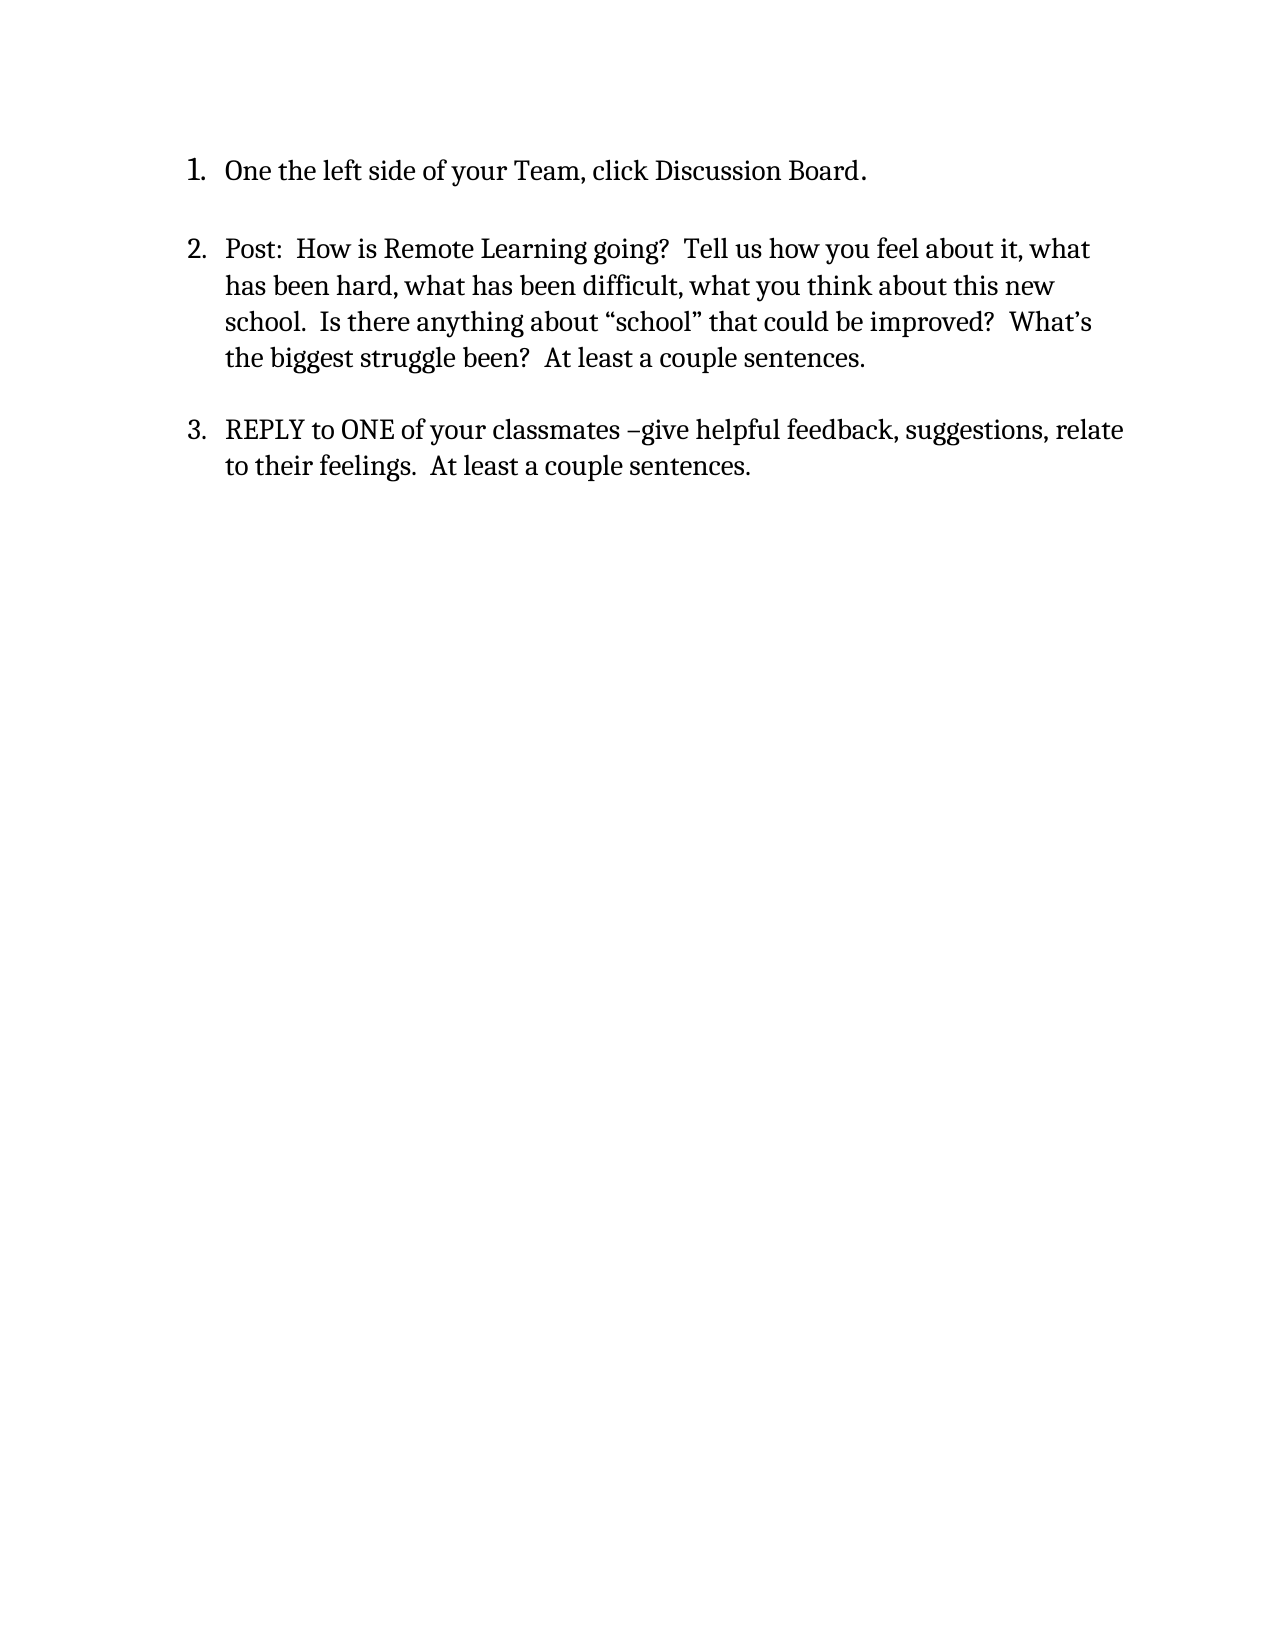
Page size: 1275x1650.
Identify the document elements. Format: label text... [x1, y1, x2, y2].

list One the left side of your Team, click Discussion Board. [187, 150, 1125, 188]
list Post: How is Remote Learning going? Tell us how you feel about it, what has been hard, what has been difficult, what you think about this new school. Is there anything about “school” that could be improved? What’s the biggest struggle been? At least a couple sentences. [187, 233, 1125, 375]
list REPLY to ONE of your classmates –give helpful feedback, suggestions, relate to their feelings. At least a couple sentences. [187, 413, 1125, 483]
